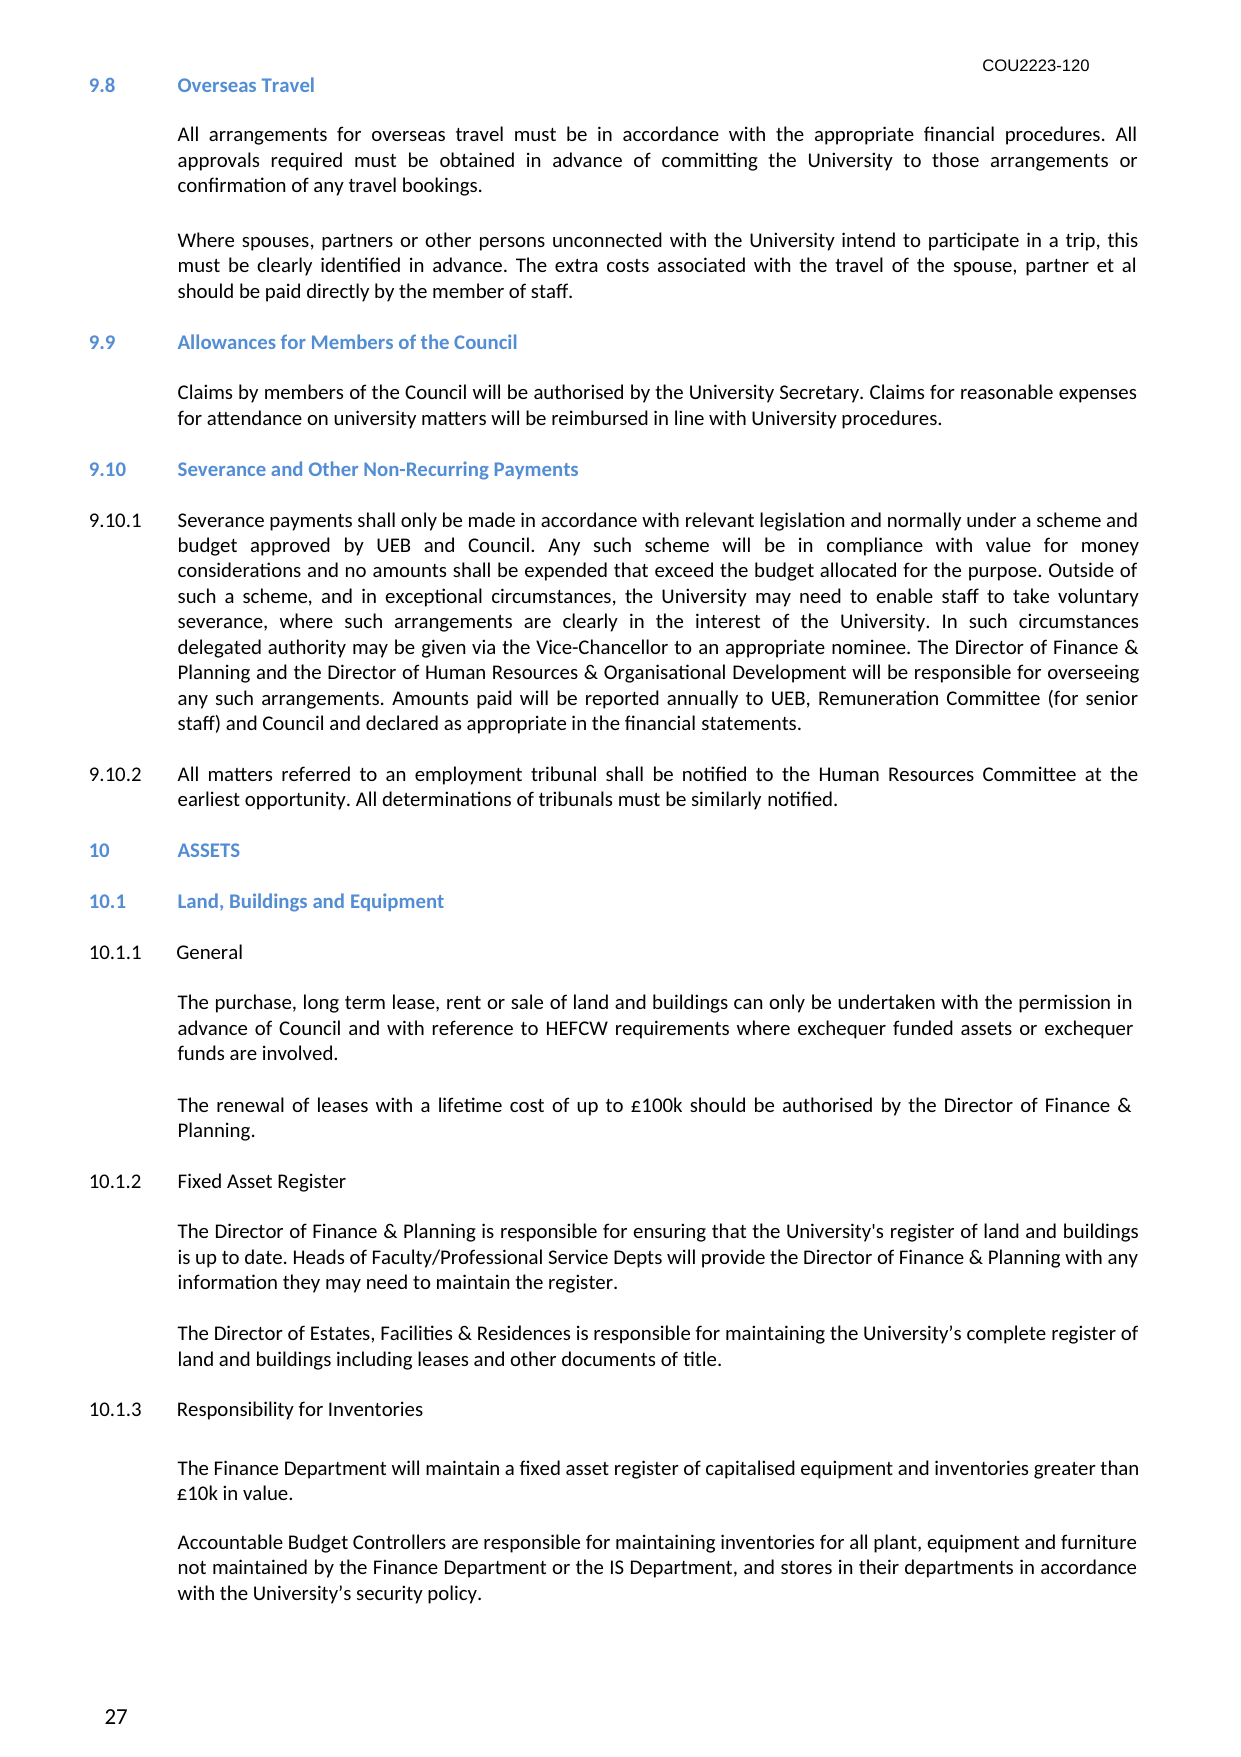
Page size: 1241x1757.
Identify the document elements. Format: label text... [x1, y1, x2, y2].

text The Finance Department will maintain a fixed asset register of capitalised equipment and inventories greater than [177, 1455, 1211, 1480]
text The Director of Estates, Facilities & Residences is responsible for maintaining the University’s complete register of land and buildings including leases and other documents of title. [177, 1320, 1139, 1371]
text The Director of Finance & Planning is responsible for ensuring that the University's register of land and buildings is up to date. Heads of Faculty/Professional Service Depts will provide the Director of Finance & Planning with any information they may need to maintain the register. [177, 1219, 1139, 1295]
subtitle Overseas Travel [89, 75, 1211, 96]
text The purchase, long term lease, rent or sale of land and buildings can only be undertaken with the permission in advance of Council and with reference to HEFCW requirements where exchequer funded assets or exchequer funds are involved. [177, 989, 1135, 1066]
text £10k in value. [177, 1480, 1211, 1505]
subtitle ASSETS [88, 837, 1211, 863]
list Fixed Asset Register [88, 1168, 1211, 1193]
list General [89, 939, 1211, 964]
list Severance payments shall only be made in accordance with relevant legislation and normally under a scheme and budget approved by UEB and Council. Any such scheme will be in compliance with value for money considerations and no amounts shall be expended that exceed the budget allocated for the purpose. Outside of such a scheme, and in exceptional circumstances, the University may need to enable staff to take voluntary severance, where such arrangements are clearly in the interest of the University. In such circumstances delegated authority may be given via the Vice-Chancellor to an appropriate nominee. The Director of Finance & Planning and the Director of Human Resources & Organisational Development will be responsible for overseeing any such arrangements. Amounts paid will be reported annually to UEB, Remuneration Committee (for senior staff) and Council and declared as appropriate in the financial statements. [89, 507, 1139, 736]
text Where spouses, partners or other persons unconnected with the University intend to participate in a trip, this must be clearly identified in advance. The extra costs associated with the travel of the spouse, partner et al should be paid directly by the member of staff. [177, 227, 1139, 303]
subtitle Severance and Other Non-Recurring Payments [89, 456, 1211, 481]
text Accountable Budget Controllers are responsible for maintaining inventories for all plant, equipment and furniture not maintained by the Finance Department or the IS Department, and stores in their departments in accordance with the University’s security policy. [177, 1529, 1139, 1605]
list All matters referred to an employment tribunal shall be notified to the Human Resources Committee at the earliest opportunity. All determinations of tribunals must be similarly notified. [89, 761, 1139, 812]
text The renewal of leases with a lifetime cost of up to £100k should be authorised by the Director of Finance & Planning. [177, 1092, 1134, 1143]
list Responsibility for Inventories [89, 1397, 1211, 1422]
list Land, Buildings and Equipment [89, 888, 1211, 913]
subtitle Allowances for Members of the Council [89, 329, 1211, 354]
text Claims by members of the Council will be authorised by the University Secretary. Claims for reasonable expenses for attendance on university matters will be reimbursed in line with University procedures. [177, 379, 1139, 430]
text All arrangements for overseas travel must be in accordance with the appropriate financial procedures. All approvals required must be obtained in advance of committing the University to those arrangements or confirmation of any travel bookings. [177, 122, 1139, 198]
